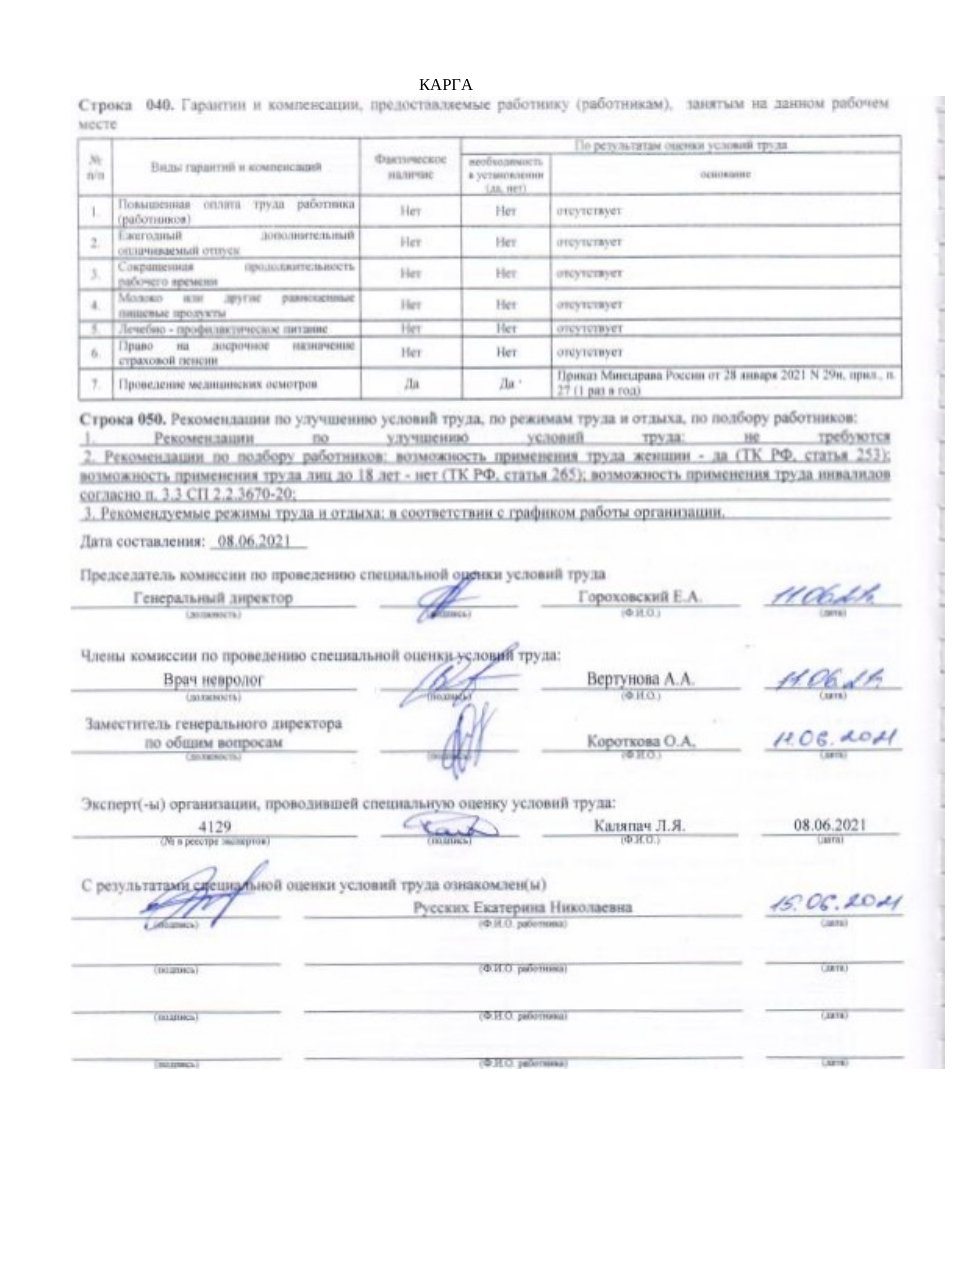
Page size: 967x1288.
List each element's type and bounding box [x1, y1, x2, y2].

picture [70, 96, 945, 1069]
